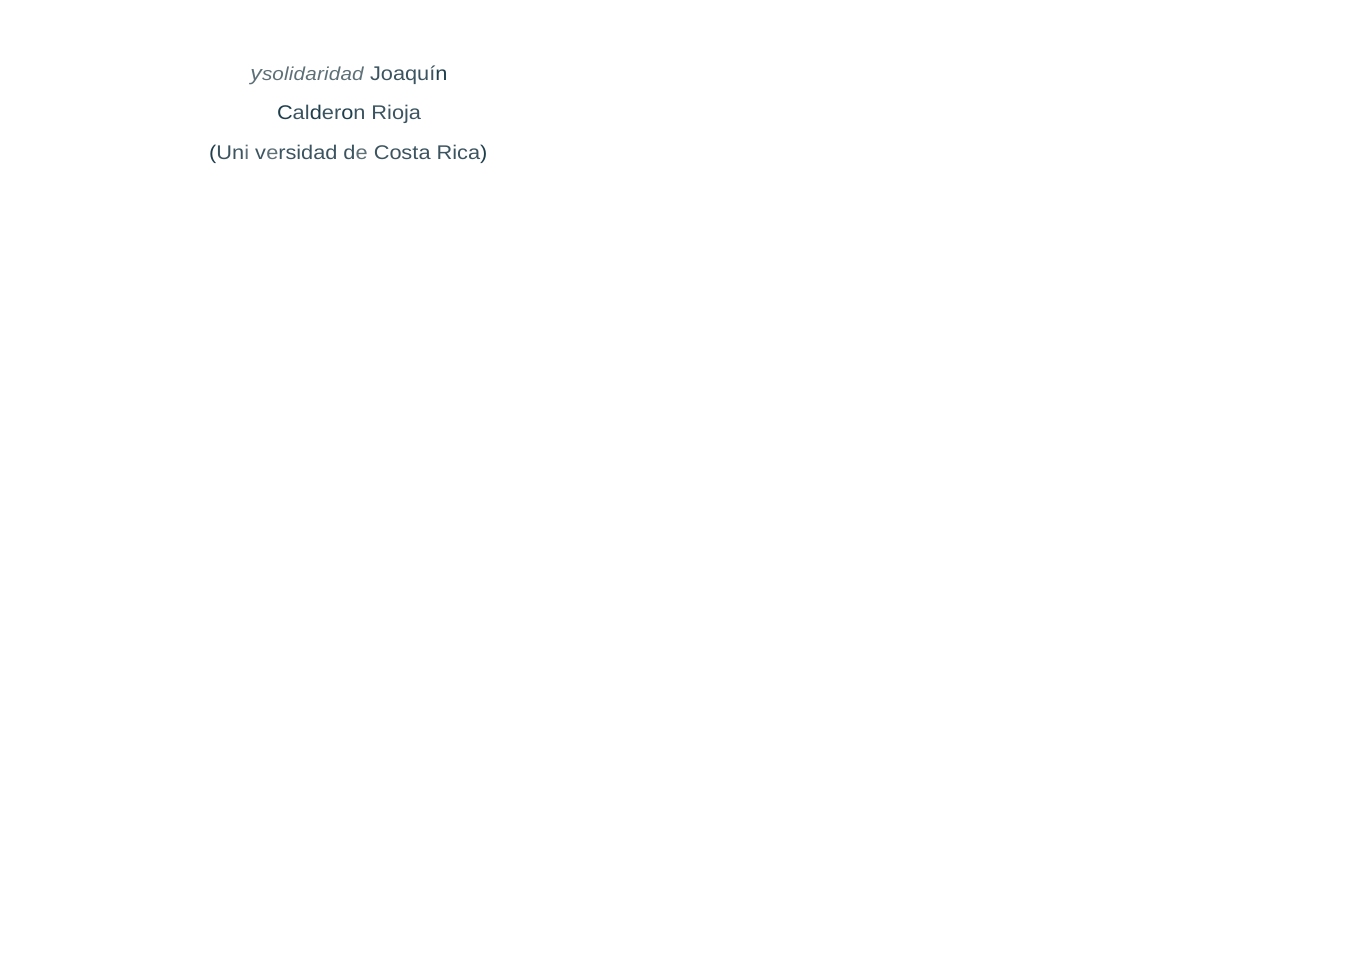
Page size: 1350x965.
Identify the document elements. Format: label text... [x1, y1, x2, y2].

subtitle (Uni versidad de Costa Rica) [146, 141, 550, 164]
text El exílío chileno en Costa Rica. Redes de asistencia ysolidaridad Joaquín Calderon Rioja [223, 60, 474, 124]
